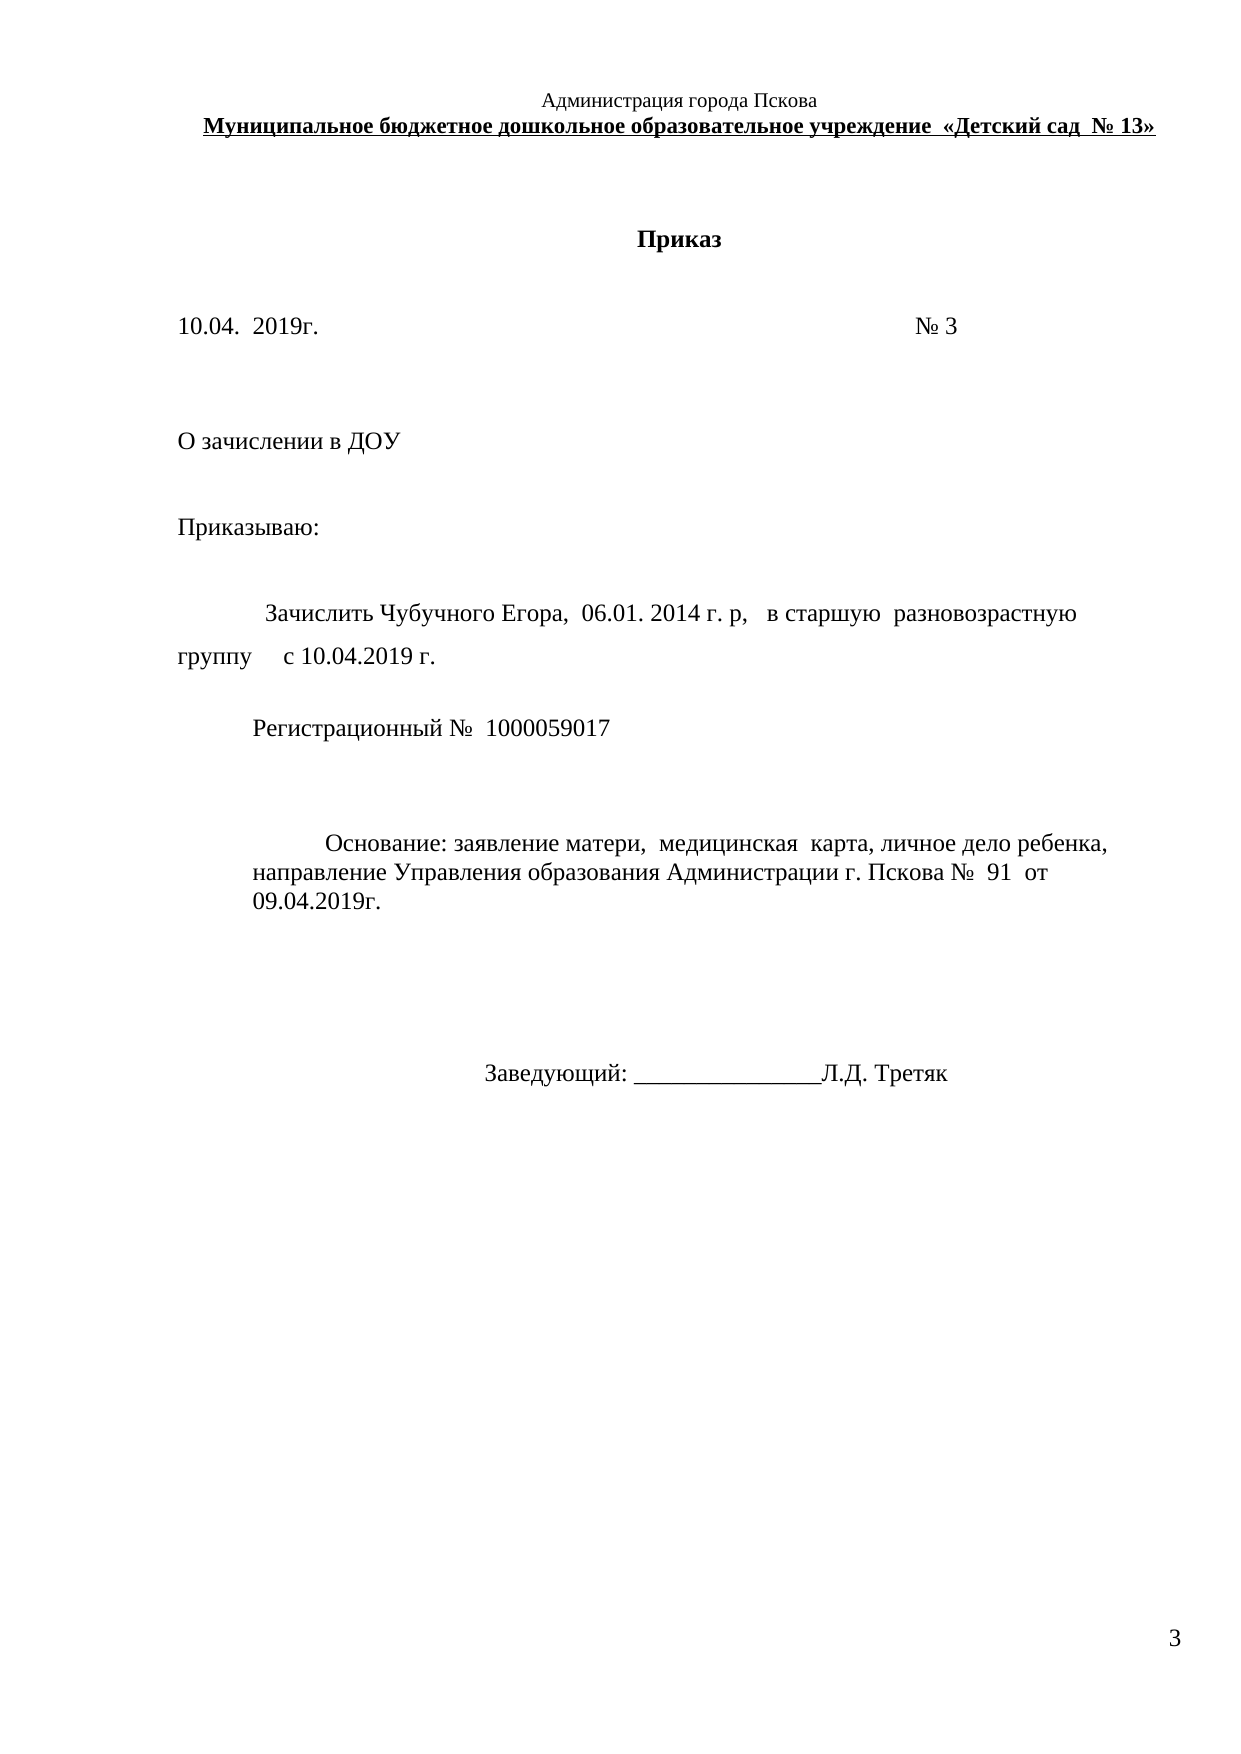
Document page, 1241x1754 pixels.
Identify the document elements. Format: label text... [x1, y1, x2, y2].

text Основание: заявление матери, медицинская карта, личное дело ребенка, направление Управления образования Администрации г. Пскова № 91 от 09.04.2019г. [252, 828, 1181, 914]
text О зачислении в ДОУ [177, 426, 1181, 454]
text 10.04. 2019г. № 3 [177, 311, 1181, 339]
text Муниципальное бюджетное дошкольное образовательное учреждение «Детский сад № 13» [177, 112, 1181, 138]
text группу с 10.04.2019 г. [177, 641, 1181, 670]
text Приказываю: [177, 512, 1181, 541]
text Приказ [177, 224, 1181, 253]
text Заведующий: _______________Л.Д. Третяк [177, 1058, 1181, 1087]
text Регистрационный № 1000059017 [252, 713, 1181, 742]
text Зачислить Чубучного Егора, 06.01. 2014 г. р, в старшую разновозрастную [177, 598, 1181, 627]
text Администрация города Пскова [177, 88, 1181, 112]
